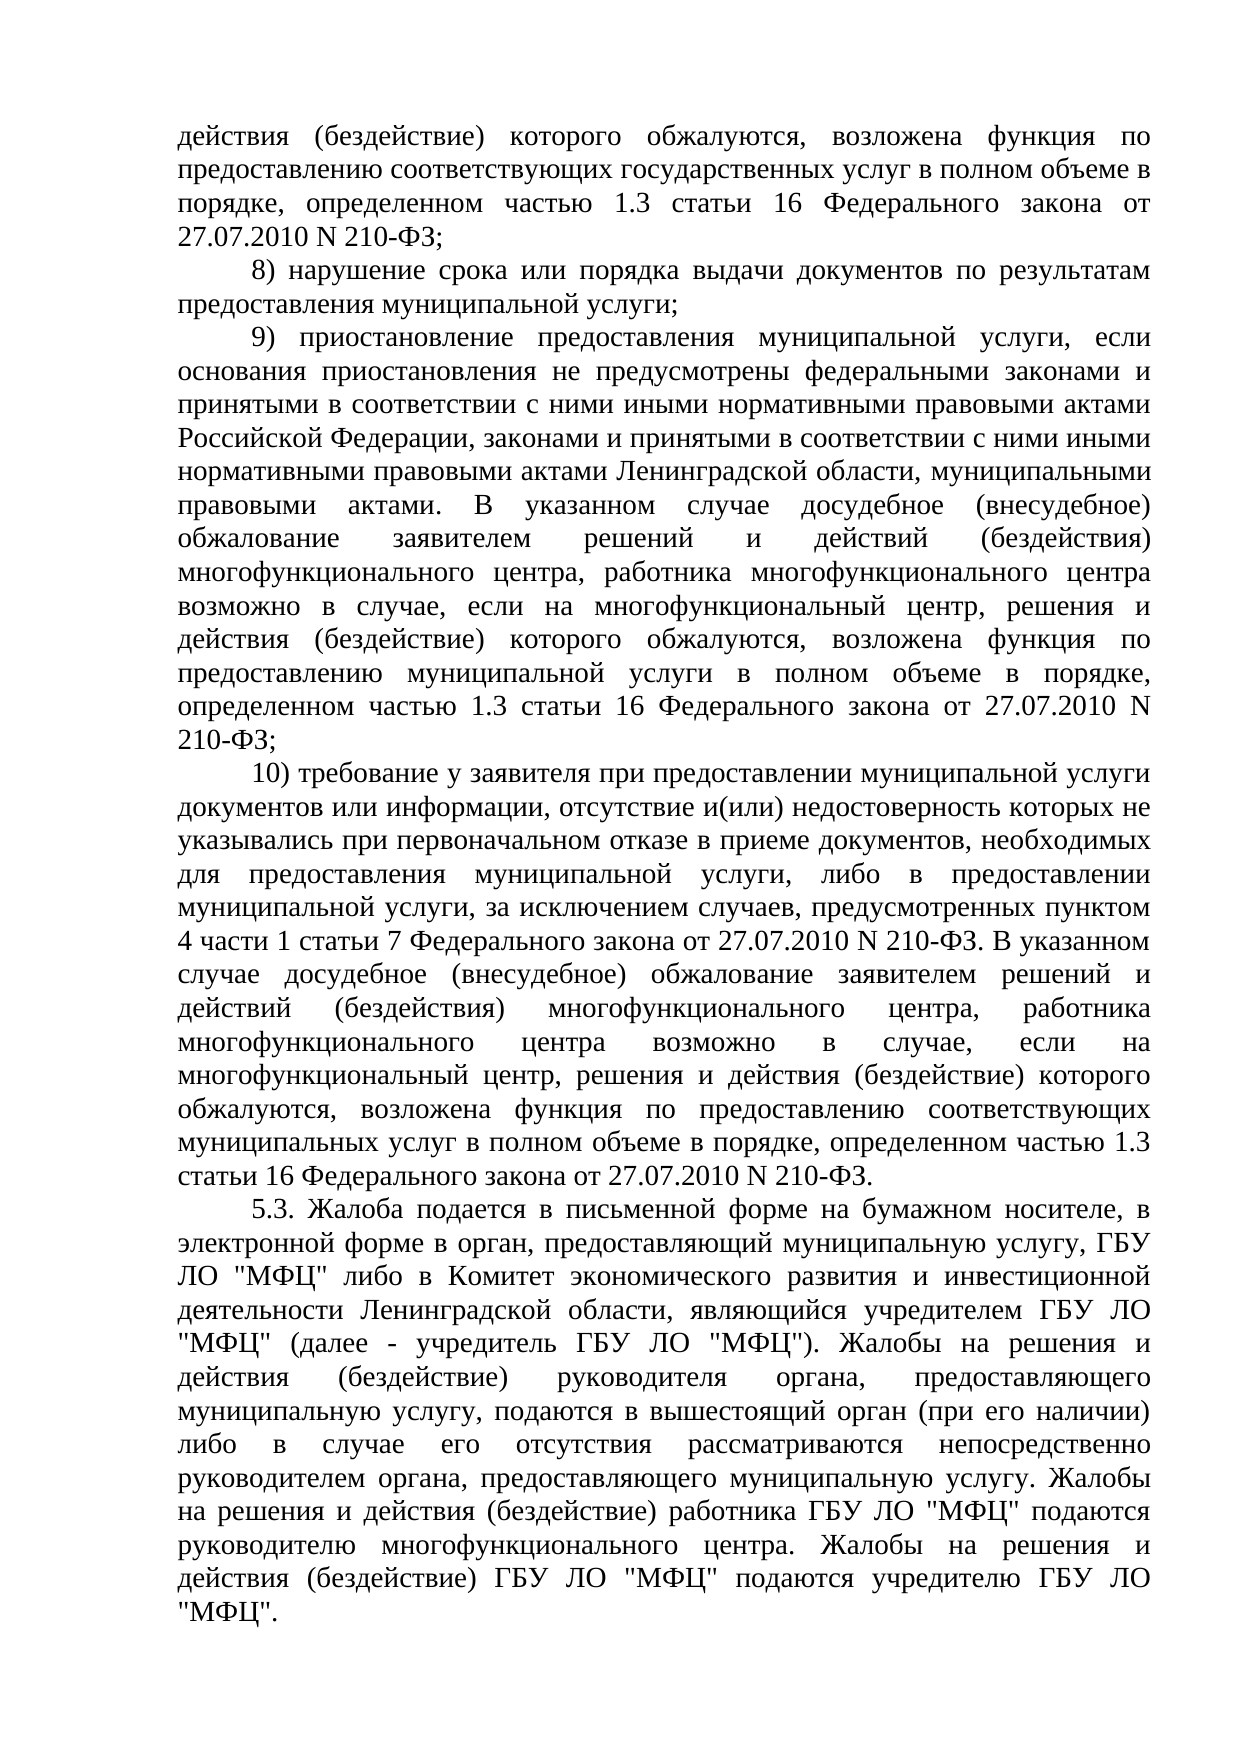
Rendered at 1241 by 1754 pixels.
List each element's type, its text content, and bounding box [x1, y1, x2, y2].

text 5.3. Жалоба подается в письменной форме на бумажном носителе, в электронной форме в орган, предоставляющий муниципальную услугу, ГБУ ЛО "МФЦ" либо в Комитет экономического развития и инвестиционной деятельности Ленинградской области, являющийся учредителем ГБУ ЛО "МФЦ" (далее - учредитель ГБУ ЛО "МФЦ"). Жалобы на решения и действия (бездействие) руководителя органа, предоставляющего муниципальную услугу, подаются в вышестоящий орган (при его наличии) либо в случае его отсутствия рассматриваются непосредственно руководителем органа, предоставляющего муниципальную услугу. Жалобы на решения и действия (бездействие) работника ГБУ ЛО "МФЦ" подаются руководителю многофункционального центра. Жалобы на решения и действия (бездействие) ГБУ ЛО "МФЦ" подаются учредителю ГБУ ЛО "МФЦ". [177, 1191, 1152, 1627]
text 8) нарушение срока или порядка выдачи документов по результатам предоставления муниципальной услуги; [177, 252, 1152, 319]
text 9) приостановление предоставления муниципальной услуги, если основания приостановления не предусмотрены федеральными законами и принятыми в соответствии с ними иными нормативными правовыми актами Российской Федерации, законами и принятыми в соответствии с ними иными нормативными правовыми актами Ленинградской области, муниципальными правовыми актами. В указанном случае досудебное (внесудебное) обжалование заявителем решений и действий (бездействия) многофункционального центра, работника многофункционального центра возможно в случае, если на многофункциональный центр, решения и действия (бездействие) которого обжалуются, возложена функция по предоставлению муниципальной услуги в полном объеме в порядке, определенном частью 1.3 статьи 16 Федерального закона от 27.07.2010 N 210-ФЗ; [177, 319, 1152, 755]
text 10) требование у заявителя при предоставлении муниципальной услуги документов или информации, отсутствие и(или) недостоверность которых не указывались при первоначальном отказе в приеме документов, необходимых для предоставления муниципальной услуги, либо в предоставлении муниципальной услуги, за исключением случаев, предусмотренных пунктом 4 части 1 статьи 7 Федерального закона от 27.07.2010 N 210-ФЗ. В указанном случае досудебное (внесудебное) обжалование заявителем решений и действий (бездействия) многофункционального центра, работника многофункционального центра возможно в случае, если на многофункциональный центр, решения и действия (бездействие) которого обжалуются, возложена функция по предоставлению соответствующих муниципальных услуг в полном объеме в порядке, определенном частью 1.3 статьи 16 Федерального закона от 27.07.2010 N 210-ФЗ. [177, 755, 1152, 1191]
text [177, 118, 1152, 252]
